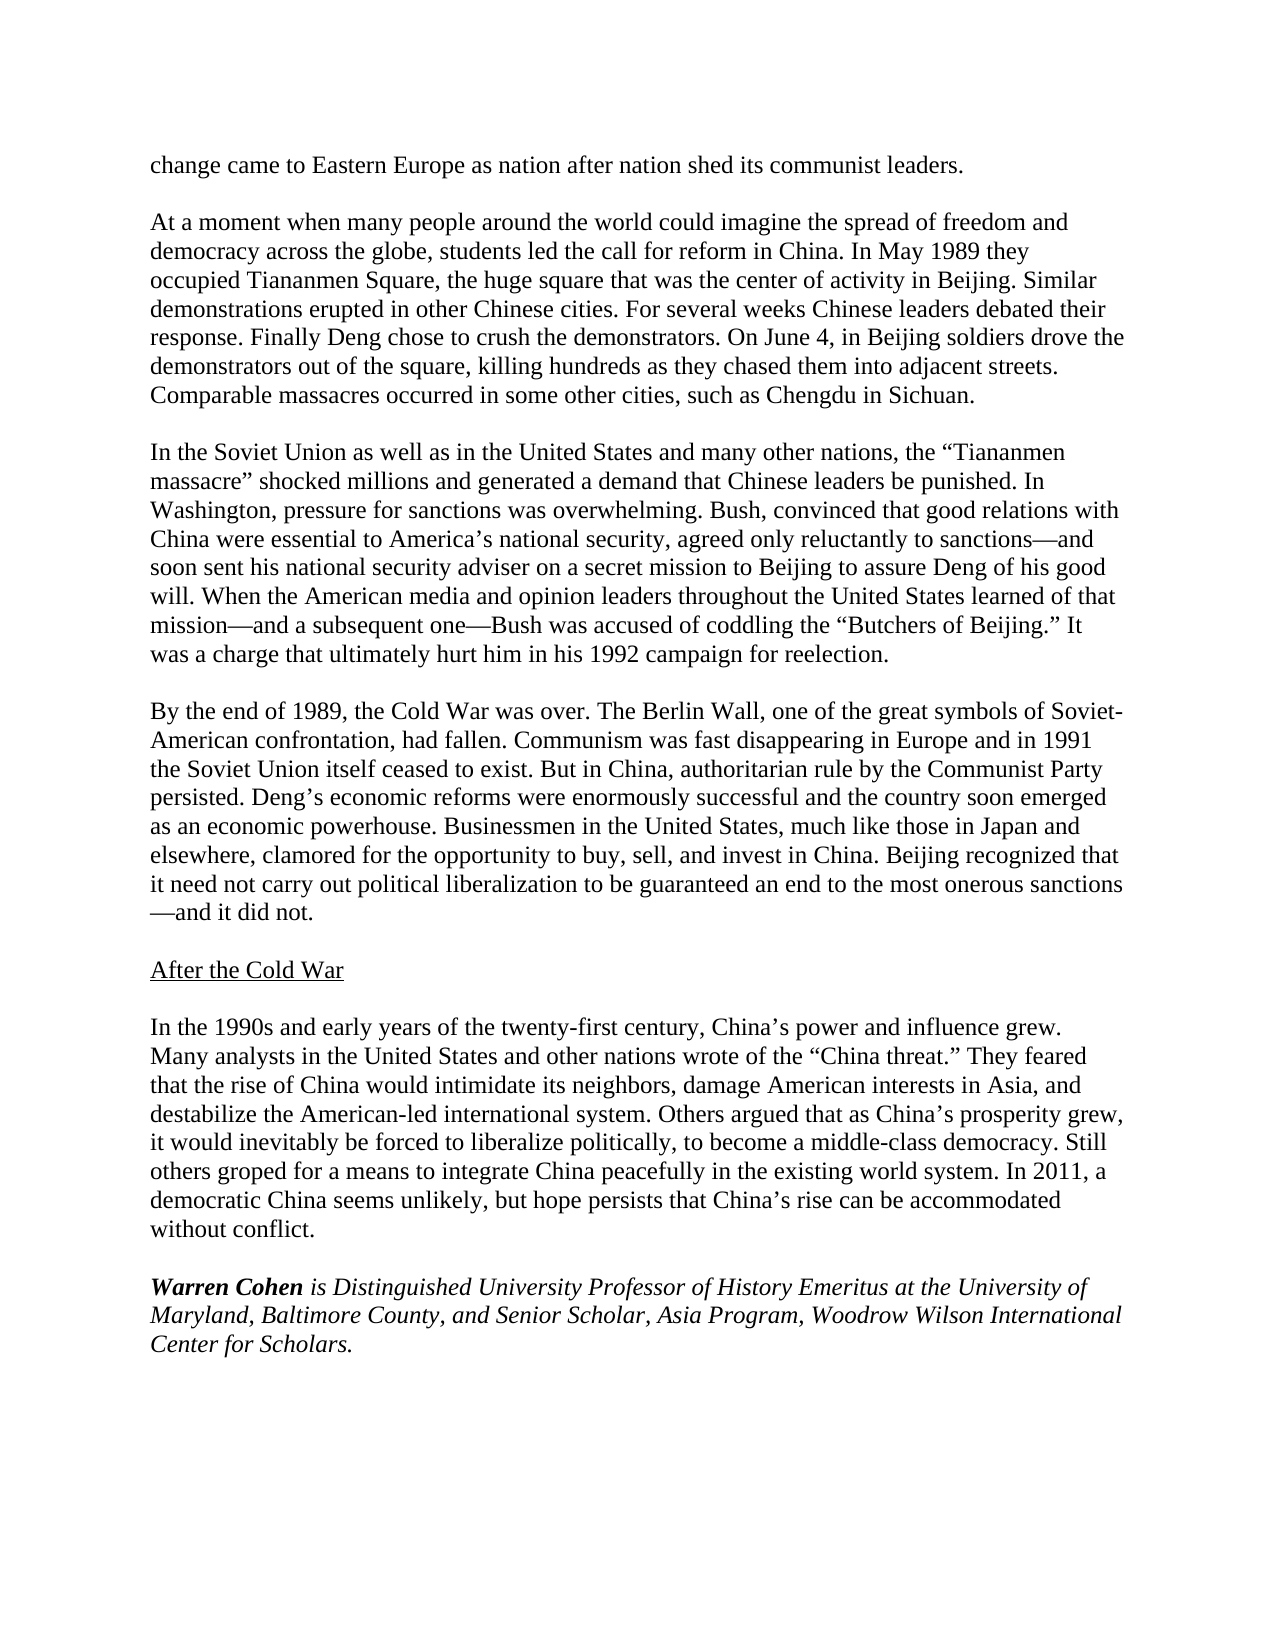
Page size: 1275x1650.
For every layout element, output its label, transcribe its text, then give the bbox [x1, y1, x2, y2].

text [150, 150, 1125, 1242]
text Warren Cohen is Distinguished University Professor of History Emeritus at the University of Maryland, Baltimore County, and Senior Scholar, Asia Program, Woodrow Wilson International Center for Scholars. [150, 1272, 1125, 1358]
